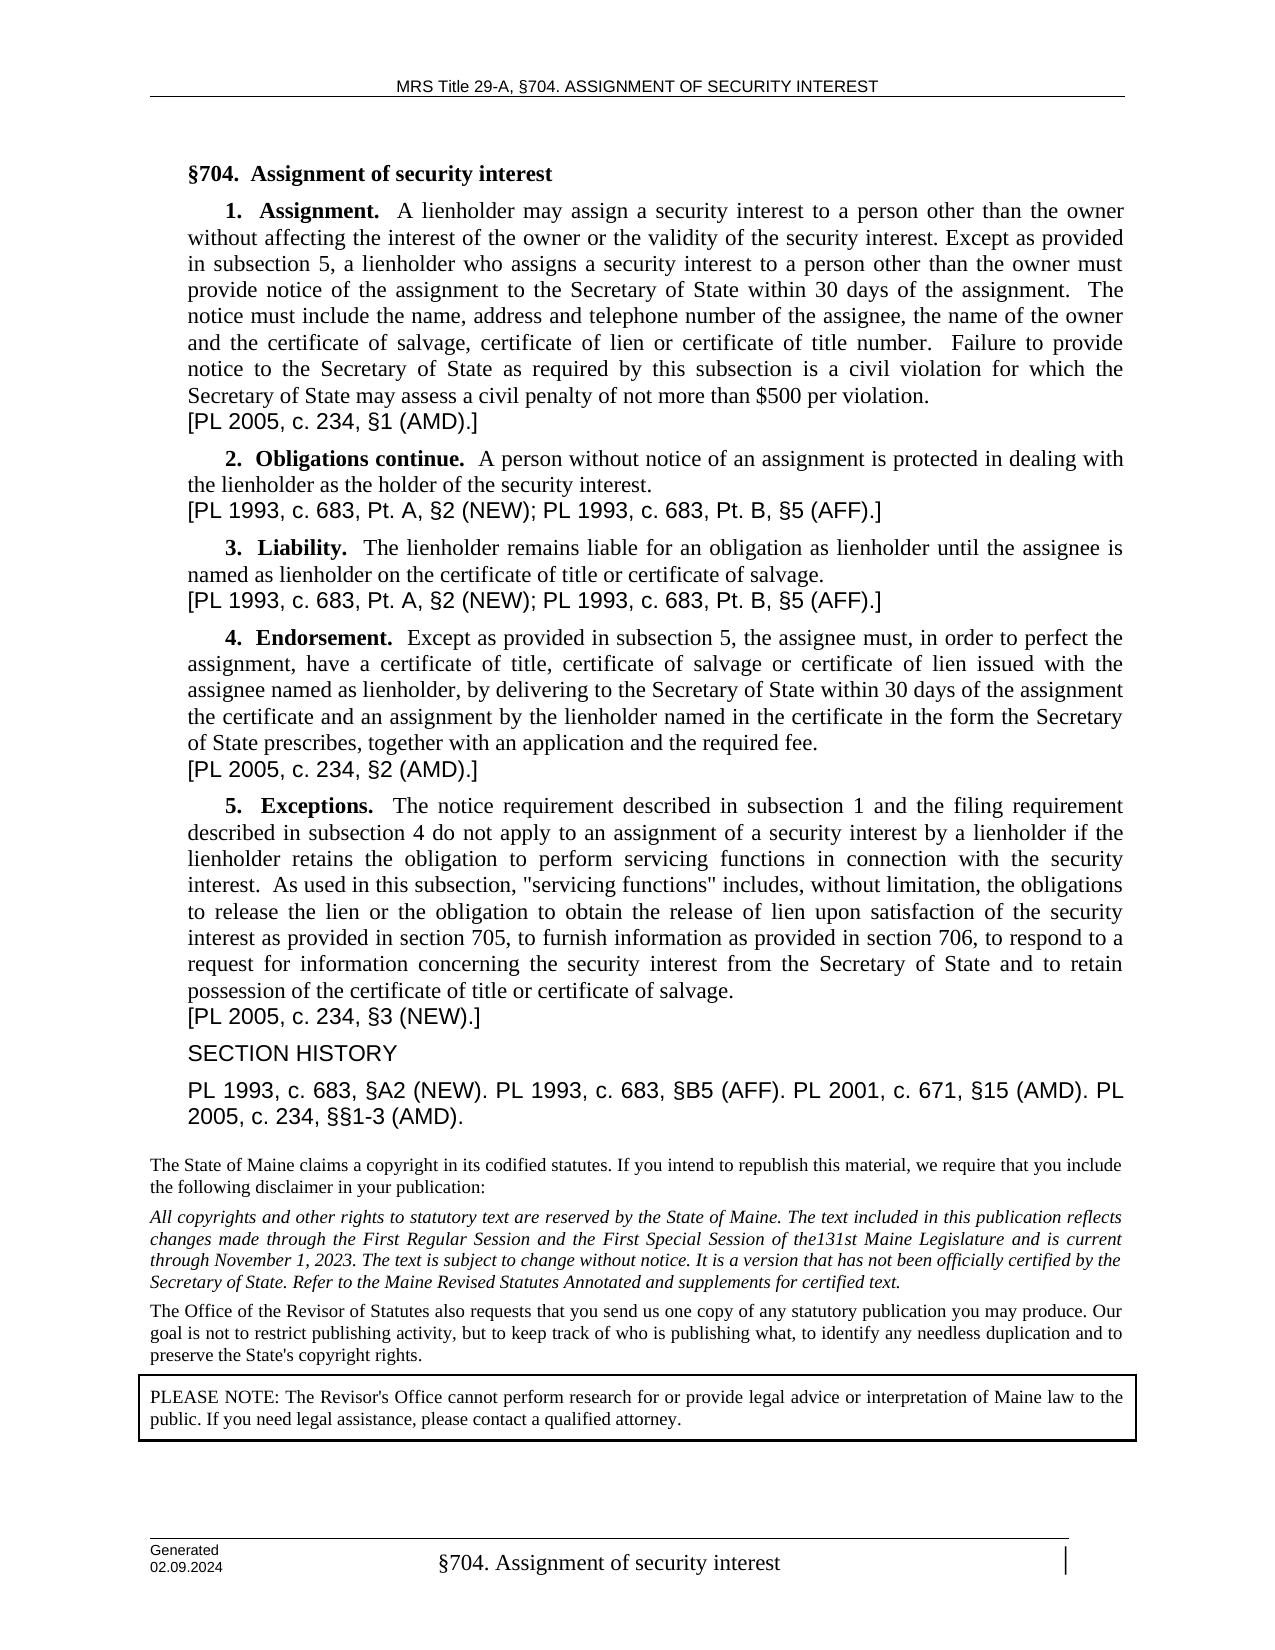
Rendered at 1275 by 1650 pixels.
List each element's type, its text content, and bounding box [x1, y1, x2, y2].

text [PL 2005, c. 234, §1 (AMD).] [187, 408, 1125, 434]
text 1. Assignment. A lienholder may assign a security interest to a person other than the owner without affecting the interest of the owner or the validity of the security interest. Except as provided in subsection 5, a lienholder who assigns a security interest to a person other than the owner must provide notice of the assignment to the Secretary of State within 30 days of the assignment. The notice must include the name, address and telephone number of the assignee, the name of the owner and the certificate of salvage, certificate of lien or certificate of title number. Failure to provide notice to the Secretary of State as required by this subsection is a civil violation for which the Secretary of State may assess a civil penalty of not more than $500 per violation. [187, 197, 1125, 408]
text [PL 1993, c. 683, Pt. A, §2 (NEW); PL 1993, c. 683, Pt. B, §5 (AFF).] [187, 497, 1125, 524]
text 2. Obligations continue. A person without notice of an assignment is protected in dealing with the lienholder as the holder of the security interest. [187, 445, 1125, 497]
text The State of Maine claims a copyright in its codified statutes. If you intend to republish this material, we require that you include the following disclaimer in your publication: [150, 1154, 1125, 1197]
text §704. Assignment of security interest [187, 160, 1125, 187]
text The Office of the Revisor of Statutes also requests that you send us one copy of any statutory publication you may produce. Our goal is not to restrict publishing activity, but to keep track of who is publishing what, to identify any needless duplication and to preserve the State's copyright rights. [150, 1300, 1125, 1365]
text [PL 2005, c. 234, §3 (NEW).] [187, 1003, 1125, 1029]
text 5. Exceptions. The notice requirement described in subsection 1 and the filing requirement described in subsection 4 do not apply to an assignment of a security interest by a lienholder if the lienholder retains the obligation to perform servicing functions in connection with the security interest. As used in this subsection, "servicing functions" includes, without limitation, the obligations to release the lien or the obligation to obtain the release of lien upon satisfaction of the security interest as provided in section 705, to furnish information as provided in section 706, to respond to a request for information concerning the security interest from the Secretary of State and to retain possession of the certificate of title or certificate of salvage. [187, 792, 1125, 1003]
text All copyrights and other rights to statutory text are reserved by the State of Maine. The text included in this publication reflects changes made through the First Regular Session and the First Special Session of the131st Maine Legislature and is current through November 1, 2023 . The text is subject to change without notice. It is a version that has not been officially certified by the Secretary of State. Refer to the Maine Revised Statutes Annotated and supplements for certified text. [150, 1206, 1125, 1292]
text [PL 1993, c. 683, Pt. A, §2 (NEW); PL 1993, c. 683, Pt. B, §5 (AFF).] [187, 587, 1125, 613]
text 4. Endorsement. Except as provided in subsection 5, the assignee must, in order to perfect the assignment, have a certificate of title, certificate of salvage or certificate of lien issued with the assignee named as lienholder, by delivering to the Secretary of State within 30 days of the assignment the certificate and an assignment by the lienholder named in the certificate in the form the Secretary of State prescribes, together with an application and the required fee. [187, 624, 1125, 756]
text 3. Liability. The lienholder remains liable for an obligation as lienholder until the assignee is named as lienholder on the certificate of title or certificate of salvage. [187, 534, 1125, 587]
text PL 1993, c. 683, §A2 (NEW). PL 1993, c. 683, §B5 (AFF). PL 2001, c. 671, §15 (AMD). PL 2005, c. 234, §§1-3 (AMD). [187, 1077, 1125, 1129]
text PLEASE NOTE: The Revisor's Office cannot perform research for or provide legal advice or interpretation of Maine law to the public. If you need legal assistance, please contact a qualified attorney. [140, 1376, 1135, 1439]
text [PL 2005, c. 234, §2 (AMD).] [187, 756, 1125, 782]
text SECTION HISTORY [187, 1040, 1125, 1066]
